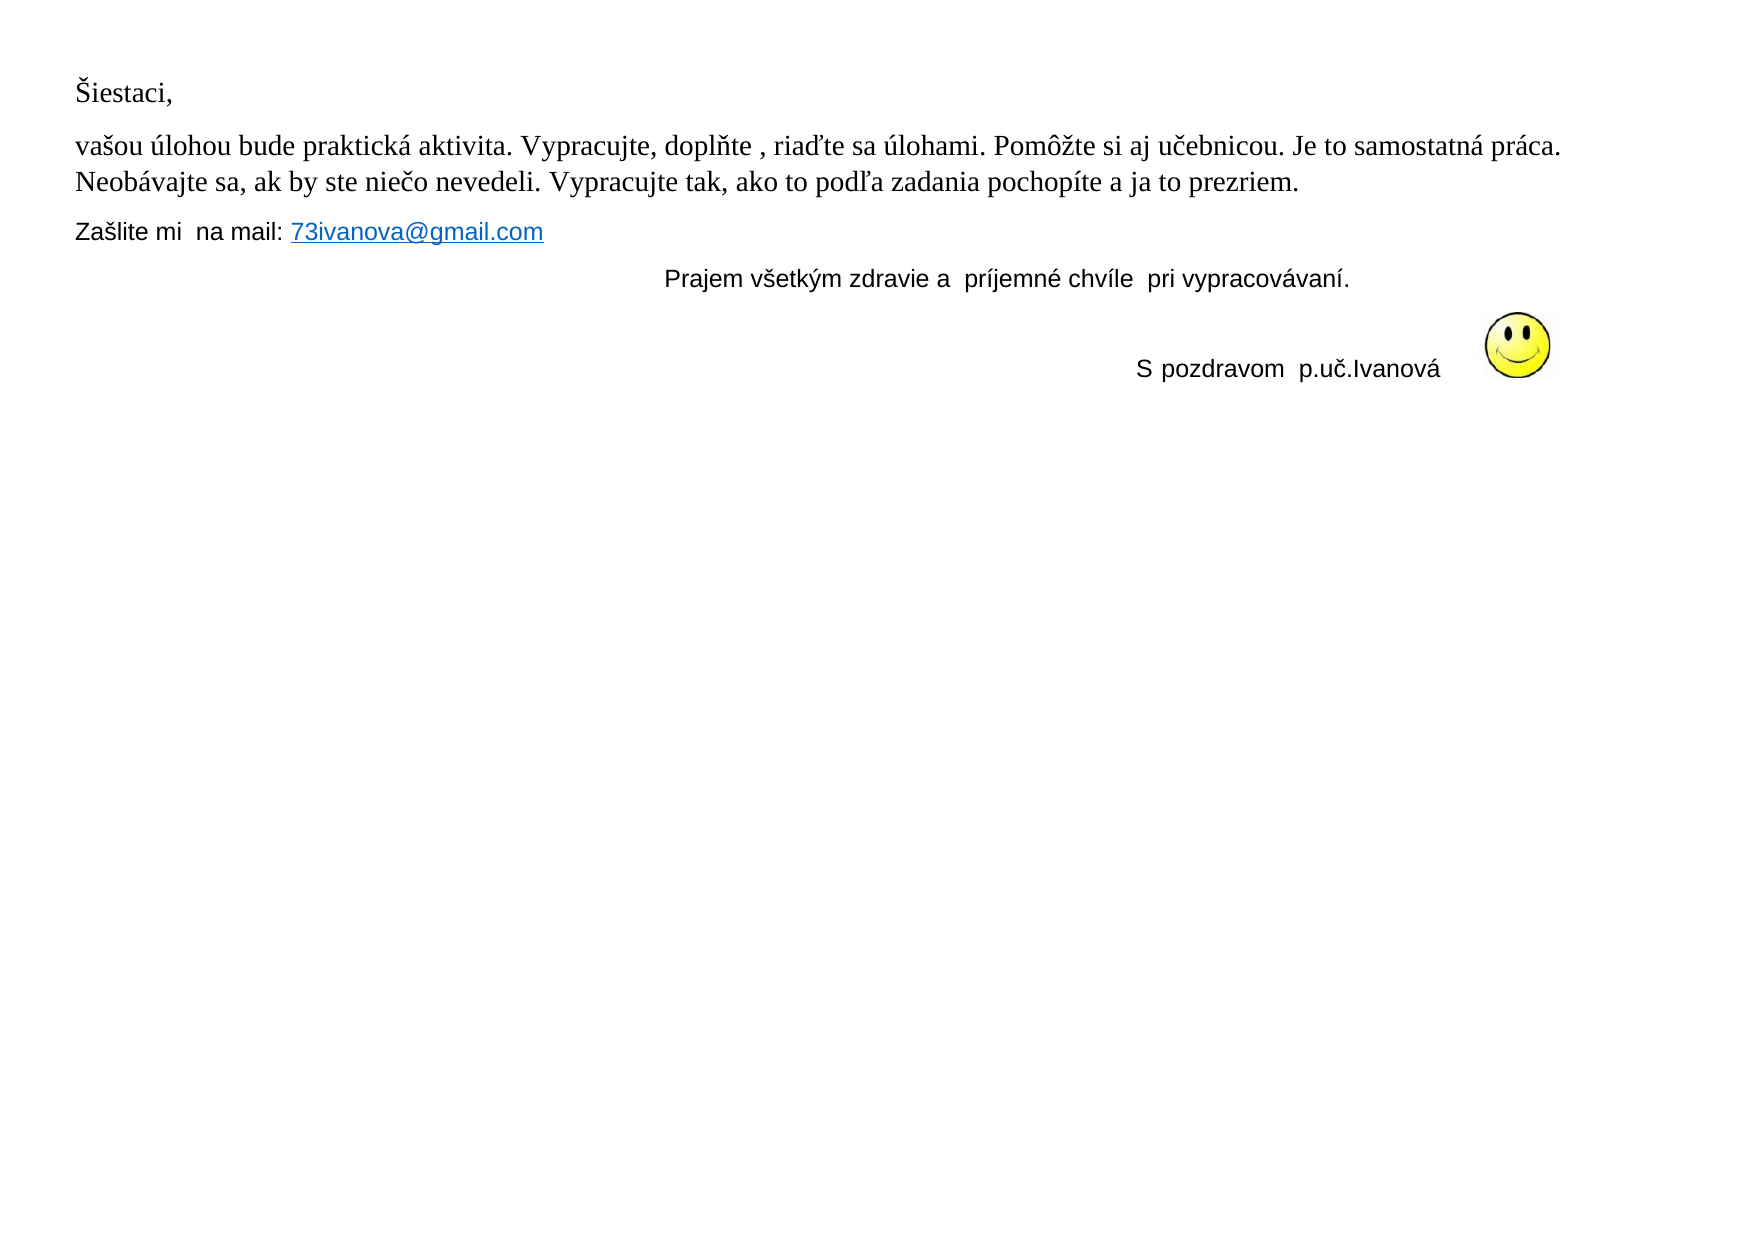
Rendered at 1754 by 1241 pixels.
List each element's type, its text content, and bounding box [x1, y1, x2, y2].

text S pozdravom p.uč.Ivanová [75, 312, 1679, 383]
picture [1475, 312, 1563, 378]
text Zašlite mi na mail: 73ivanova@gmail.com [75, 217, 1679, 246]
text vašou úlohou bude praktická aktivita. Vypracujte, doplňte , riaďte sa úlohami. Pomôžte si aj učebnicou. Je to samostatná práca. Neobávajte sa, ak by ste niečo nevedeli. Vypracujte tak, ako to podľa zadania pochopíte a ja to prezriem. [75, 128, 1679, 197]
text Prajem všetkým zdravie a príjemné chvíle pri vypracovávaní. [75, 264, 1679, 293]
text Šiestaci, [75, 75, 1679, 108]
